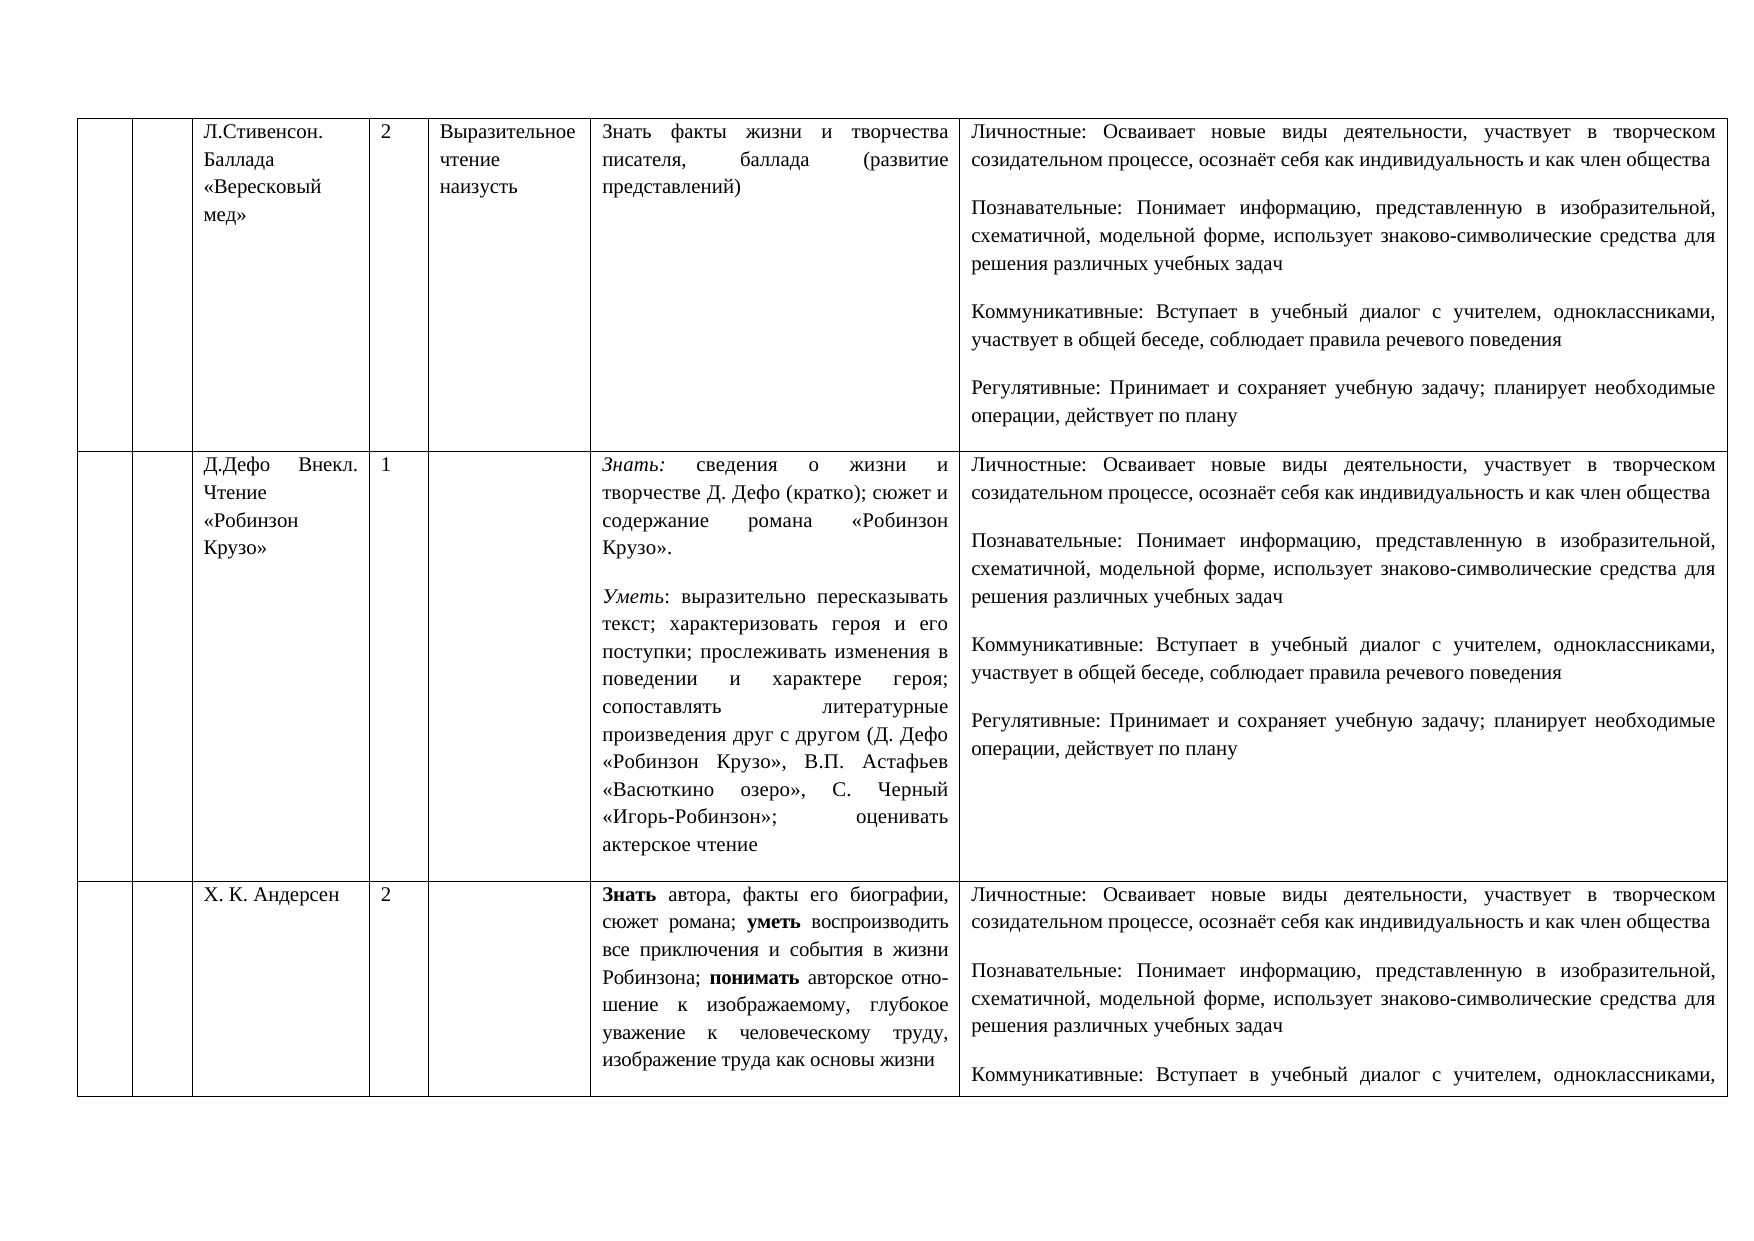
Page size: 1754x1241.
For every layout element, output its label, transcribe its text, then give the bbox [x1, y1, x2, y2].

table_cell 1 [370, 452, 428, 881]
table_cell Выразительное чтение наизусть [429, 119, 590, 451]
table_cell Знать: сведения о жизни и творчестве Д. Дефо (кратко); сюжет и содержание романа «Робинзон Крузо». Уметь: выразительно пересказывать текст; характеризовать героя и его поступки; прослеживать изменения в поведении и характере героя; сопоставлять литературные произведения друг с другом (Д. Дефо «Робинзон Крузо», В.П. Астафьев «Васюткино озеро», С. Черный «Игорь-Робинзон»; оценивать актерское чтение [591, 452, 959, 881]
table_cell Х. К. Андерсен [193, 882, 369, 1096]
table_cell Л.Стивенсон. Баллада «Вересковый мед» [193, 119, 369, 451]
table_cell [78, 119, 132, 451]
table_cell [133, 882, 192, 1096]
table_cell [429, 452, 590, 881]
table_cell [591, 882, 959, 1096]
table_cell 2 [370, 119, 428, 451]
table_cell Знать факты жизни и творчества писателя, баллада (развитие представлений) [591, 119, 959, 451]
table_cell [429, 882, 590, 1096]
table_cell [960, 882, 1727, 1096]
table_cell [133, 119, 192, 451]
table_cell [133, 452, 192, 881]
table_cell [78, 452, 132, 881]
table_cell [78, 882, 132, 1096]
table_cell Д.Дефо Внекл. Чтение «Робинзон Крузо» [193, 452, 369, 881]
table_cell 2 [370, 882, 428, 1096]
